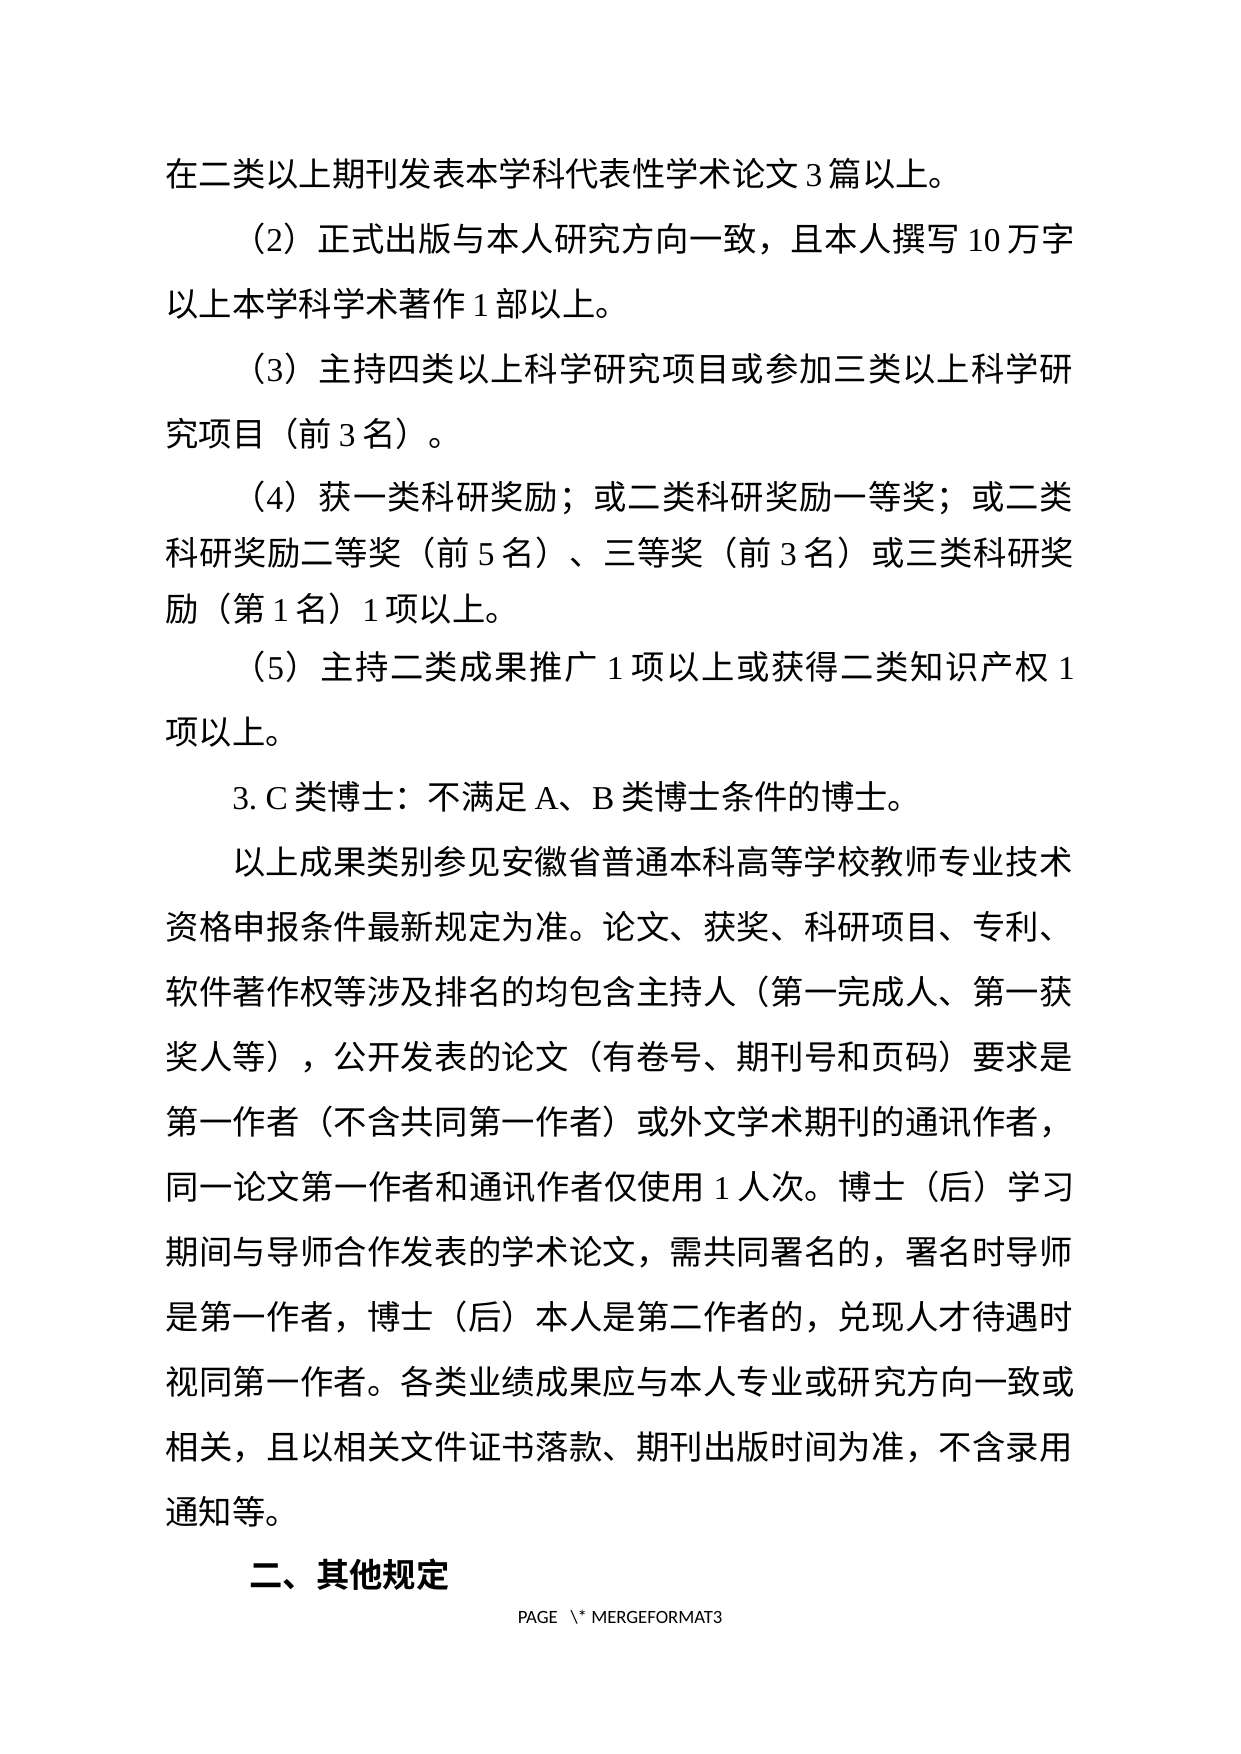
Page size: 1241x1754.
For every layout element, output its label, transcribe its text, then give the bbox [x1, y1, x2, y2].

text 二、其他规定 [165, 1543, 1075, 1599]
text （2）正式出版与本人研究方向一致，且本人撰写10万字以上本学科学术著作1部以上。 [165, 204, 1075, 334]
text 以上成果类别参见安徽省普通本科高等学校教师专业技术资格申报条件最新规定为准。论文、获奖、科研项目、专利、软件著作权等涉及排名的均包含主持人（第一完成人、第一获奖人等），公开发表的论文（有卷号、期刊号和页码）要求是第一作者（不含共同第一作者）或外文学术期刊的通讯作者，同一论文第一作者和通讯作者仅使用1人次。博士（后）学习期间与导师合作发表的学术论文，需共同署名的，署名时导师是第一作者，博士（后）本人是第二作者的，兑现人才待遇时视同第一作者。各类业绩成果应与本人专业或研究方向一致或相关，且以相关文件证书落款、期刊出版时间为准，不含录用通知等。 [165, 828, 1075, 1543]
text （4）获一类科研奖励；或二类科研奖励一等奖；或二类科研奖励二等奖（前5名）、三等奖（前3名）或三类科研奖励（第1名）1项以上。 [165, 464, 1075, 633]
text （3）主持四类以上科学研究项目或参加三类以上科学研究项目（前3名）。 [165, 334, 1075, 464]
text 3. C类博士：不满足A、B类博士条件的博士。 [165, 763, 1075, 828]
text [165, 139, 1075, 204]
text （5）主持二类成果推广1项以上或获得二类知识产权1项以上。 [165, 633, 1075, 763]
